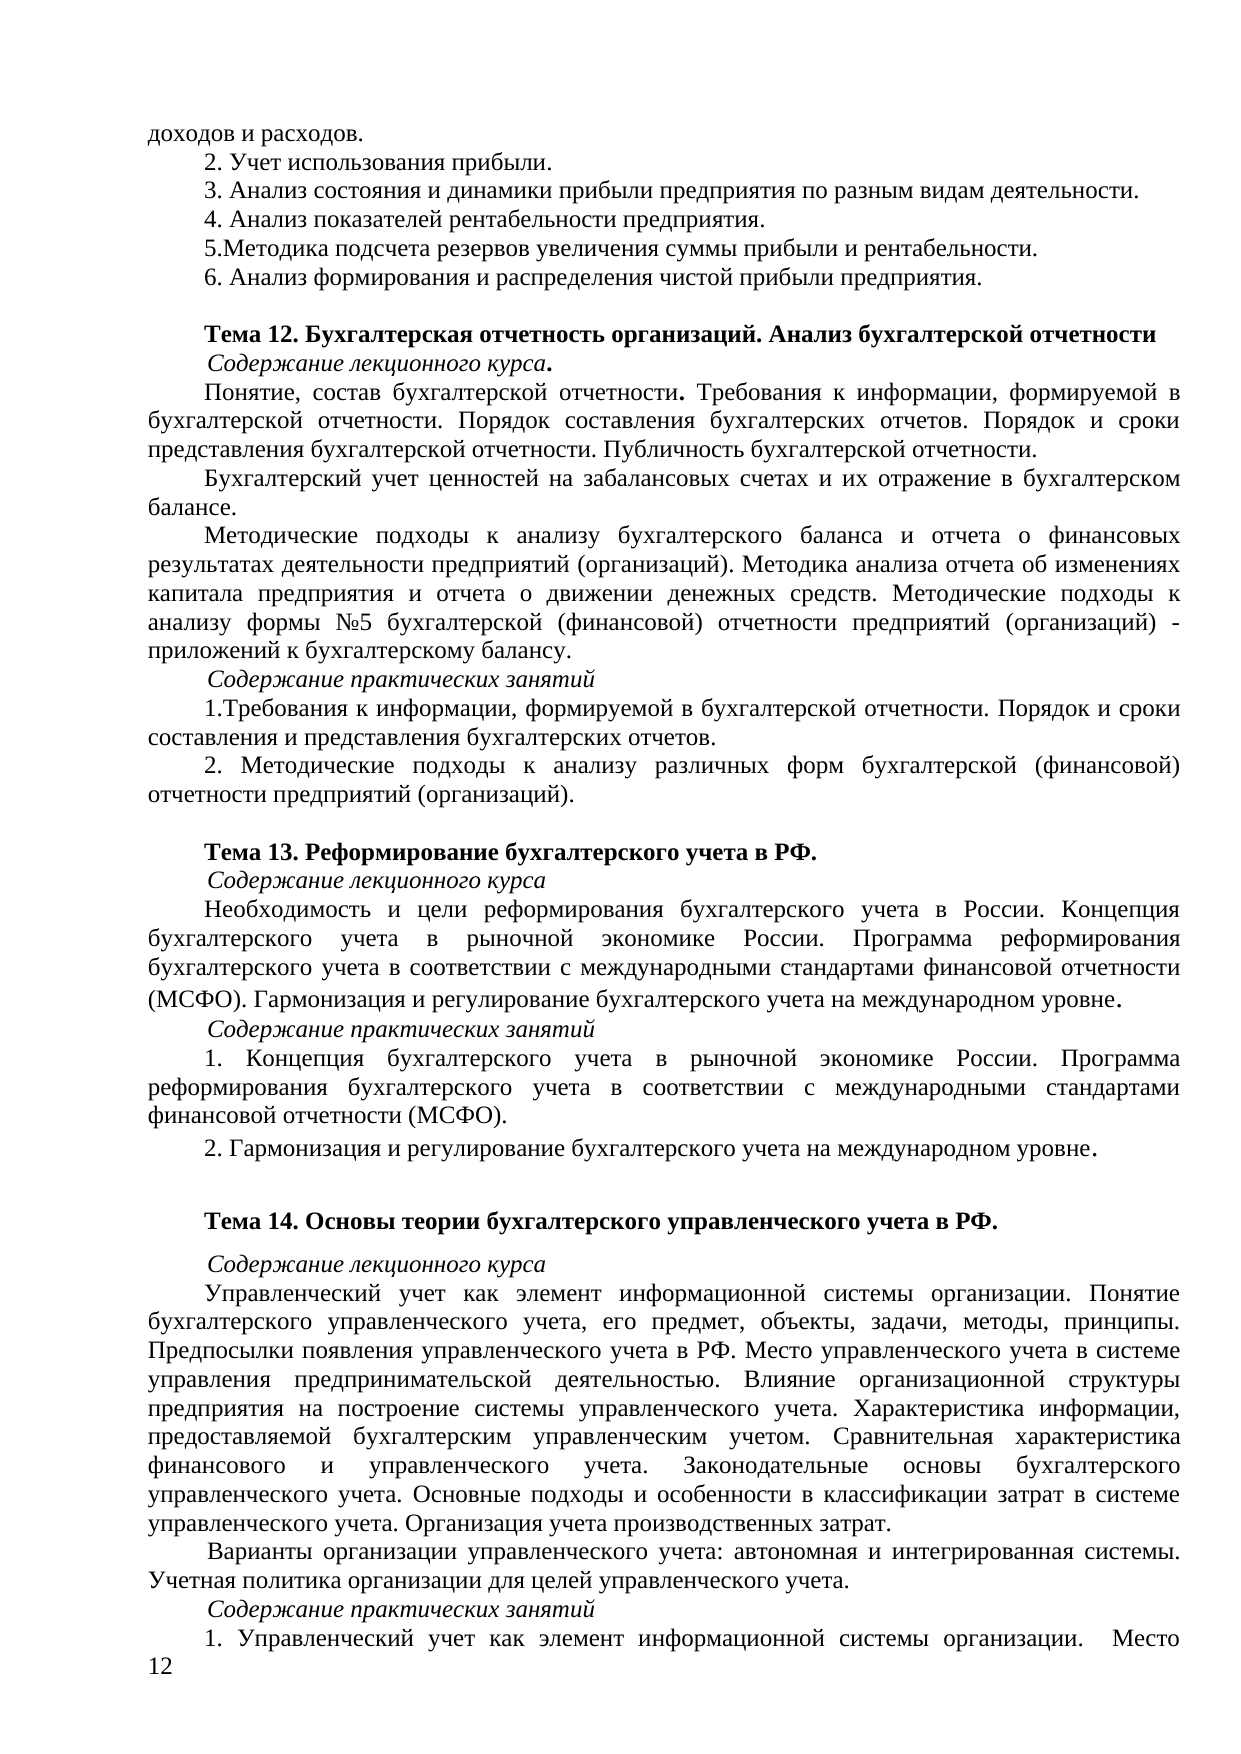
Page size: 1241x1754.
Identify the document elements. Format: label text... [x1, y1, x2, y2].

text Содержание лекционного курса [148, 866, 1182, 894]
text 2. Учет использования прибыли. [148, 147, 1181, 176]
text 1. Концепция бухгалтерского учета в рыночной экономике России. Программа реформирования бухгалтерского учета в соответствии с международными стандартами финансовой отчетности (МСФО). [148, 1043, 1181, 1129]
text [148, 118, 1181, 147]
text 2. Методические подходы к анализу различных форм бухгалтерской (финансовой) отчетности предприятий (организаций). [148, 751, 1181, 808]
text 4. Анализ показателей рентабельности предприятия. [148, 204, 1181, 233]
text Бухгалтерский учет ценностей на забалансовых счетах и их отражение в бухгалтерском балансе. [148, 463, 1181, 521]
text 2. Гармонизация и регулирование бухгалтерского учета на международном уровне. [148, 1129, 1181, 1163]
text Содержание лекционного курса [148, 1249, 1182, 1278]
text 5.Методика подсчета резервов увеличения суммы прибыли и рентабельности. [148, 233, 1181, 262]
text Содержание практических занятий [148, 1014, 1182, 1043]
text Тема 12. Бухгалтерская отчетность организаций. Анализ бухгалтерской отчетности [148, 319, 1181, 348]
text Понятие, состав бухгалтерской отчетности. Требования к информации, формируемой в бухгалтерской отчетности. Порядок составления бухгалтерских отчетов. Порядок и сроки представления бухгалтерской отчетности. Публичность бухгалтерской отчетности. [148, 377, 1181, 463]
text Необходимость и цели реформирования бухгалтерского учета в России. Концепция бухгалтерского учета в рыночной экономике России. Программа реформирования бухгалтерского учета в соответствии с международными стандартами финансовой отчетности (МСФО). Гармонизация и регулирование бухгалтерского учета на международном уровне. [148, 894, 1181, 1014]
text Содержание практических занятий [148, 664, 1182, 693]
text Методические подходы к анализу бухгалтерского баланса и отчета о финансовых результатах деятельности предприятий (организаций). Методика анализа отчета об изменениях капитала предприятия и отчета о движении денежных средств. Методические подходы к анализу формы №5 бухгалтерской (финансовой) отчетности предприятий (организаций) - приложений к бухгалтерскому балансу. [148, 521, 1181, 664]
text Тема 13. Реформирование бухгалтерского учета в РФ. [148, 837, 1181, 866]
text Тема 14. Основы теории бухгалтерского управленческого учета в РФ. [148, 1206, 1181, 1234]
text Содержание практических занятий [148, 1594, 1182, 1623]
text Варианты организации управленческого учета: автономная и интегрированная системы. Учетная политика организации для целей управленческого учета. [148, 1536, 1181, 1594]
text 6. Анализ формирования и распределения чистой прибыли предприятия. [148, 262, 1181, 291]
text Содержание лекционного курса. [148, 348, 1182, 377]
text 3. Анализ состояния и динамики прибыли предприятия по разным видам деятельности. [148, 176, 1181, 204]
text Управленческий учет как элемент информационной системы организации. Понятие бухгалтерского управленческого учета, его предмет, объекты, задачи, методы, принципы. Предпосылки появления управленческого учета в РФ. Место управленческого учета в системе управления предпринимательской деятельностью. Влияние организационной структуры предприятия на построение системы управленческого учета. Характеристика информации, предоставляемой бухгалтерским управленческим учетом. Сравнительная характеристика финансового и управленческого учета. Законодательные основы бухгалтерского управленческого учета. Основные подходы и особенности в классификации затрат в системе управленческого учета. Организация учета производственных затрат. [148, 1278, 1181, 1536]
text 1.Требования к информации, формируемой в бухгалтерской отчетности. Порядок и сроки составления и представления бухгалтерских отчетов. [148, 693, 1181, 751]
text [148, 1623, 1181, 1651]
